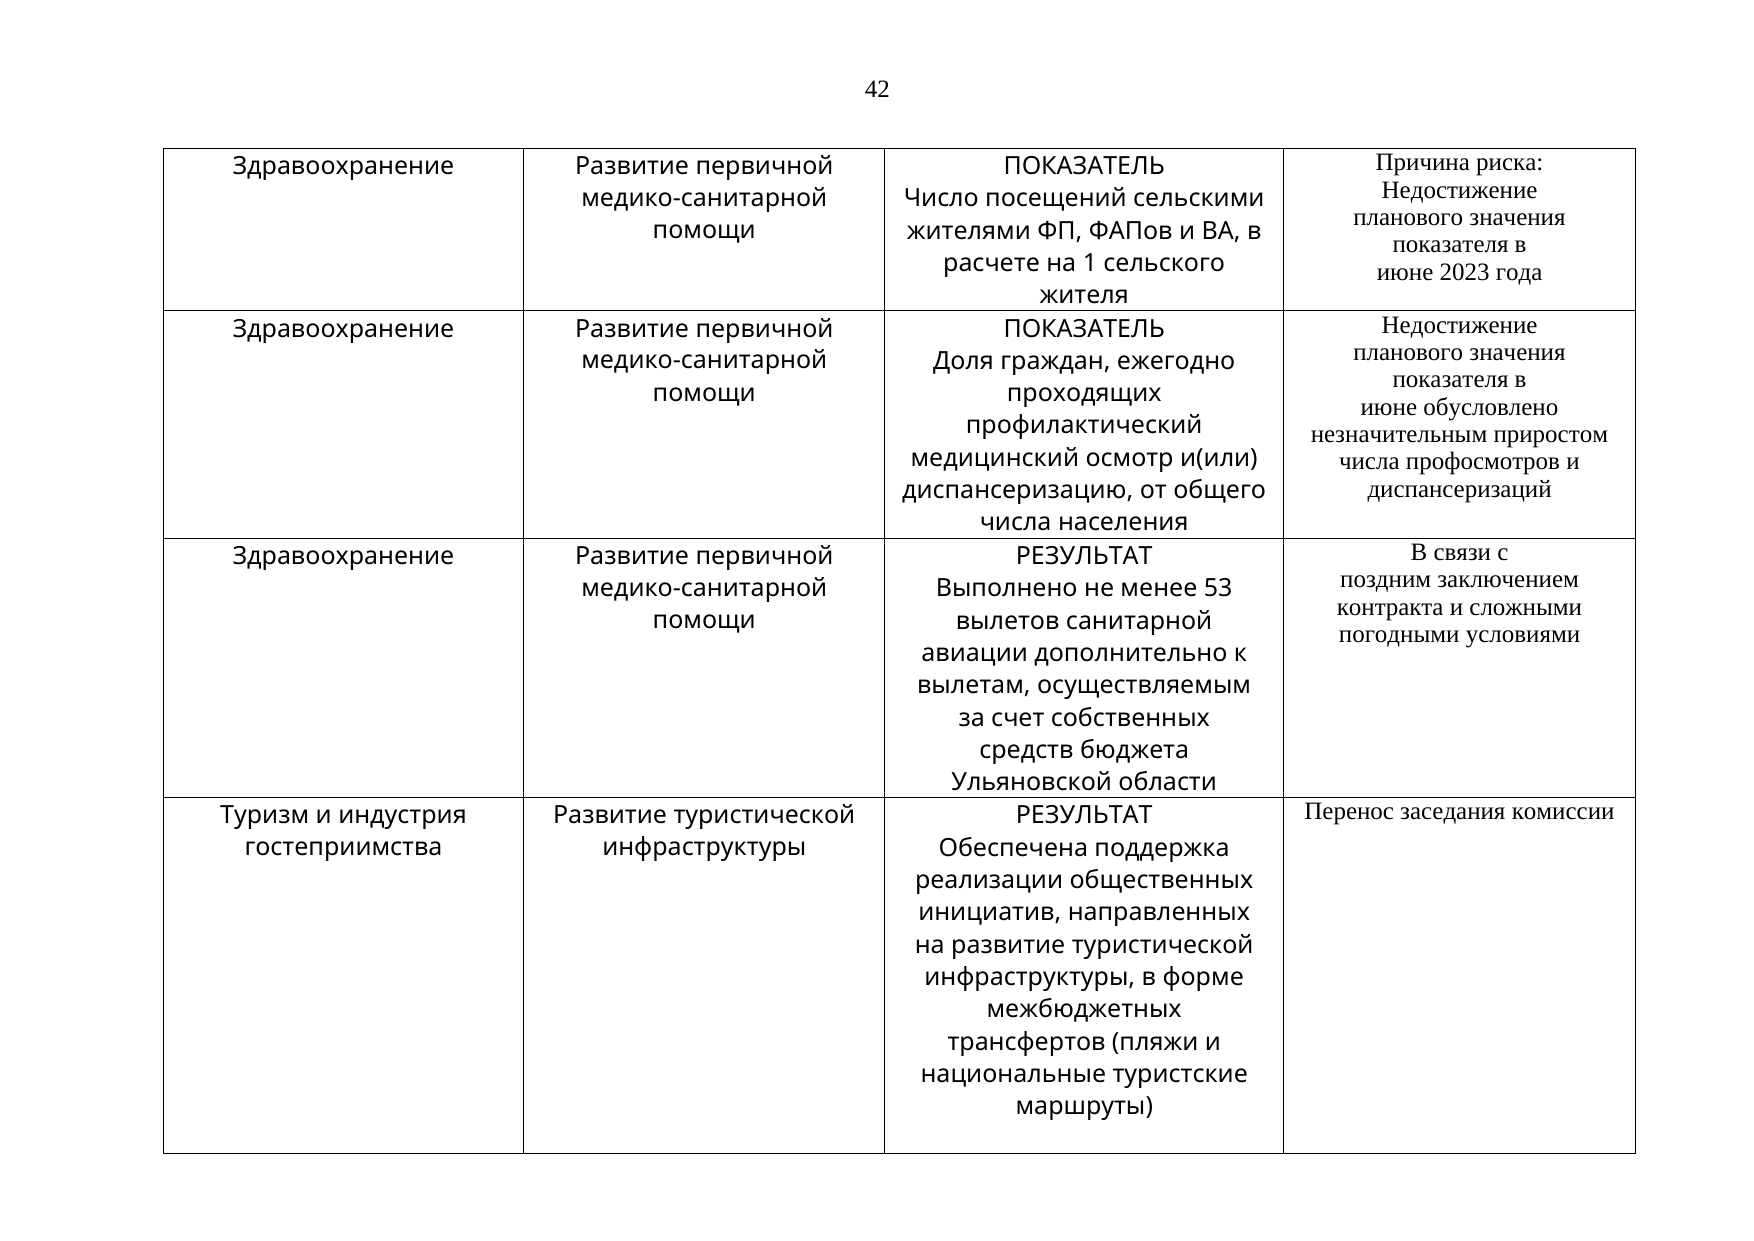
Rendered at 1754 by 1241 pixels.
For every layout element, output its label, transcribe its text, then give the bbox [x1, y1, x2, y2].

table_cell В связи с поздним заключением контракта и сложными погодными условиями [1284, 539, 1635, 797]
table_cell ПОКАЗАТЕЛЬ Доля граждан, ежегодно проходящих профилактический медицинский осмотр и(или) диспансеризацию, от общего числа населения [885, 311, 1283, 538]
table_cell Здравоохранение [164, 149, 523, 310]
table_cell Развитие первичной медико-санитарной помощи [524, 539, 884, 797]
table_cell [164, 798, 523, 1153]
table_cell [1284, 798, 1635, 1153]
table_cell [524, 798, 884, 1153]
table_cell РЕЗУЛЬТАТ Выполнено не менее 53 вылетов санитарной авиации дополнительно к вылетам, осуществляемым за счет собственных средств бюджета Ульяновской области [885, 539, 1283, 797]
table_cell Развитие первичной медико-санитарной помощи [524, 311, 884, 538]
table_cell Развитие первичной медико-санитарной помощи [524, 149, 884, 310]
table_cell Недостижение планового значения показателя в июне обусловлено незначительным приростом числа профосмотров и диспансеризаций [1284, 311, 1635, 538]
table_cell Причина риска: Недостижение планового значения показателя в июне 2023 года [1284, 149, 1635, 310]
table_cell ПОКАЗАТЕЛЬ Число посещений сельскими жителями ФП, ФАПов и ВА, в расчете на 1 сельского жителя [885, 149, 1283, 310]
table_cell РЕЗУЛЬТАТ Обеспечена поддержка реализации общественных инициатив, направленных на развитие туристической инфраструктуры, в форме межбюджетных трансфертов (пляжи и национальные туристские маршруты) [885, 798, 1283, 1153]
table_cell Здравоохранение [164, 311, 523, 538]
table_cell Здравоохранение [164, 539, 523, 797]
